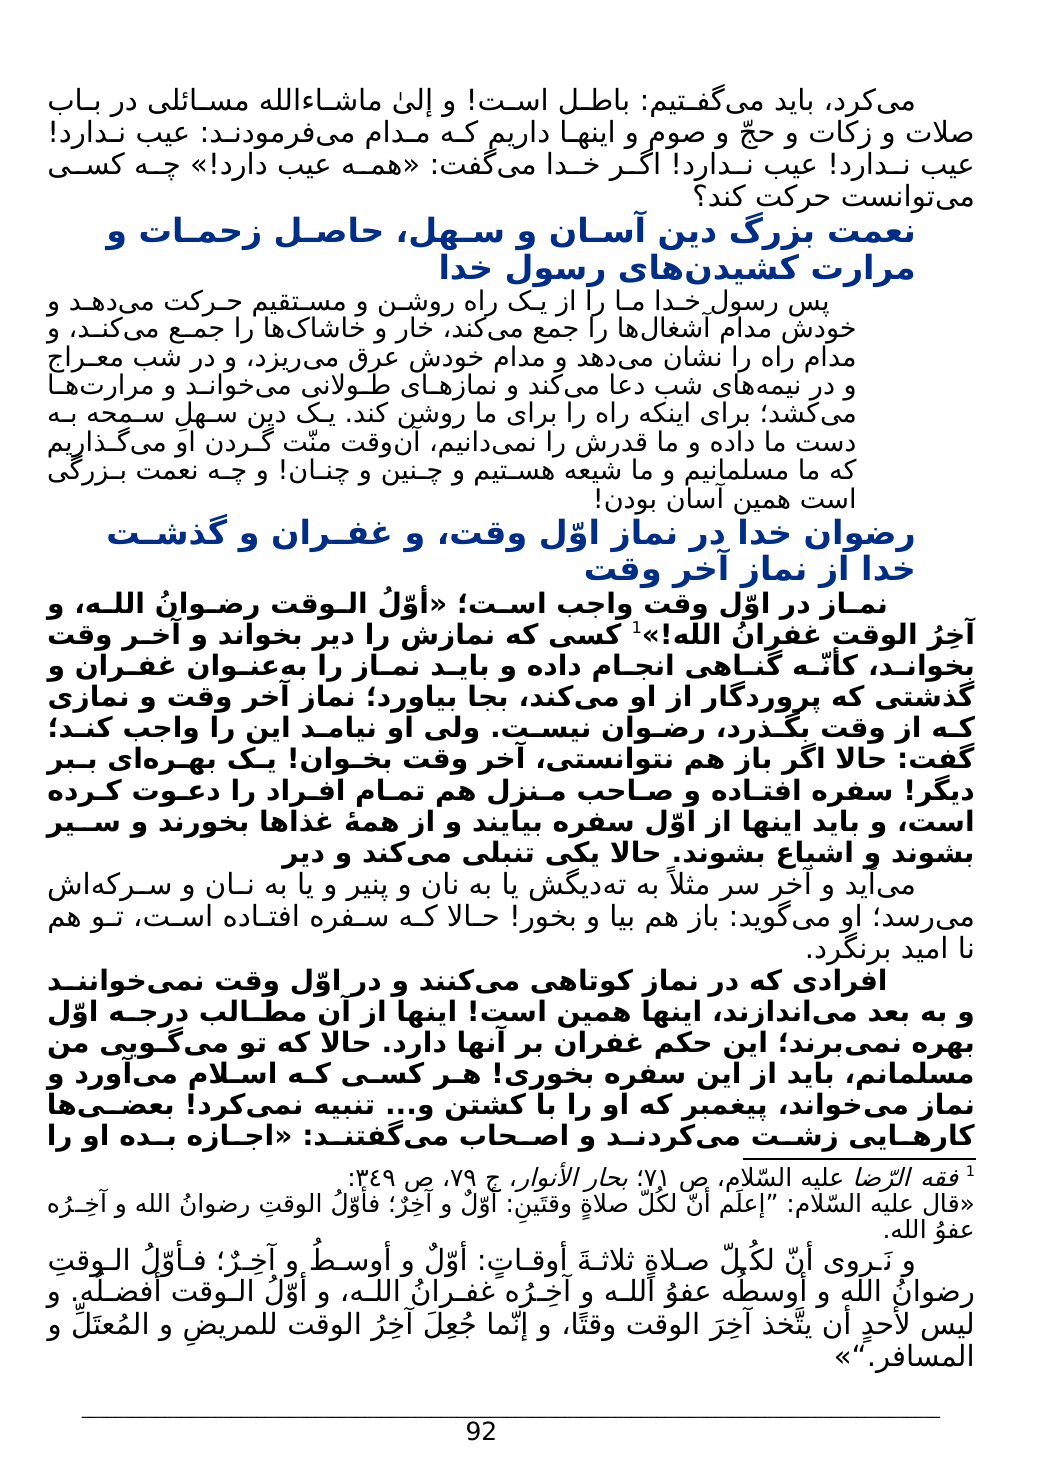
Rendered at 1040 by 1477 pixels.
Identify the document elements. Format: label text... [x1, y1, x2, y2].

text نماز در اوّل وقت واجب است؛ «أوّلُ الوقت رضوانُ الله، و آخِرُ الوقت غفرانُ الله!» کسی که نمازش را دیر بخواند و آخر وقت بخواند، کأنّه گناهی انجام داده و باید نماز را به‌عنوان غفران و گذشتی که پروردگار از او می‌کند، بجا بیاورد؛ نماز آخر وقت و نمازی که از وقت بگذرد، رضوان نیست. ولی او نیامد این را واجب کند؛ گفت: حالا اگر باز هم نتوانستی، آخر وقت بخوان! یک بهره‌ای ببر دیگر! سفره افتاده و صاحب منزل هم تمام افراد را دعوت کرده است، و باید اینها از اوّل سفره بیایند و از همۀ غذاها بخورند و سیر بشوند و اشباع بشوند. حالا یکی تنبلی می‌کند و دیر [47, 588, 975, 869]
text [47, 966, 975, 1152]
text می‌آید و آخر سر مثلاً به ته‌دیگش یا به نان و پنیر و یا به نان و سرکه‌اش می‌رسد؛ او می‌گوید: باز هم بیا و بخور! حالا که سفره افتاده است، تو هم نا امید برنگرد. [47, 869, 975, 966]
text می‌کرد، باید می‌گفتیم: باطل است! و إلیٰ ما‌شاء‌الله مسائلی در باب صلات و زکات و حجّ و صوم و اینها داریم که مدام می‌فرمودند: عیب ندارد! عیب ندارد! عیب ندارد! اگر خدا می‌گفت: «همه عیب دارد!» چه کسی می‌توانست حرکت کند؟ [47, 84, 975, 213]
subtitle رضوان خدا در نماز اوّل وقت، و غفران و گذشت خدا از نماز آخر وقت [106, 515, 916, 588]
subtitle نعمت بزرگ دین آسان و سهل، حاصل زحمات و مرارت کشیدن‌های رسول خدا [106, 213, 916, 287]
text پس رسول خدا ما را از یک راه روشن و مستقیم حرکت می‌دهد و خودش مدام آشغال‌ها را جمع می‌کند، خار و خاشاک‌ها را جمع می‌کند، و مدام راه را نشان می‌دهد و مدام خودش عرق می‌ریزد، و در شب معراج و در نیمه‌های شب دعا می‌کند و نمازهای طولانی می‌خواند و مرارت‌ها می‌کشد؛ برای اینکه راه را برای ما روشن کند. یک دین سهلِ سمحه به دست ما داده و ما قدرش را نمی‌دانیم، آن‌وقت منّت گردن او می‌گذاریم که ما مسلمانیم و ما شیعه هستیم و چنین و چنان! و چه نعمت بزرگی است همین آسان بودن! [47, 287, 857, 515]
